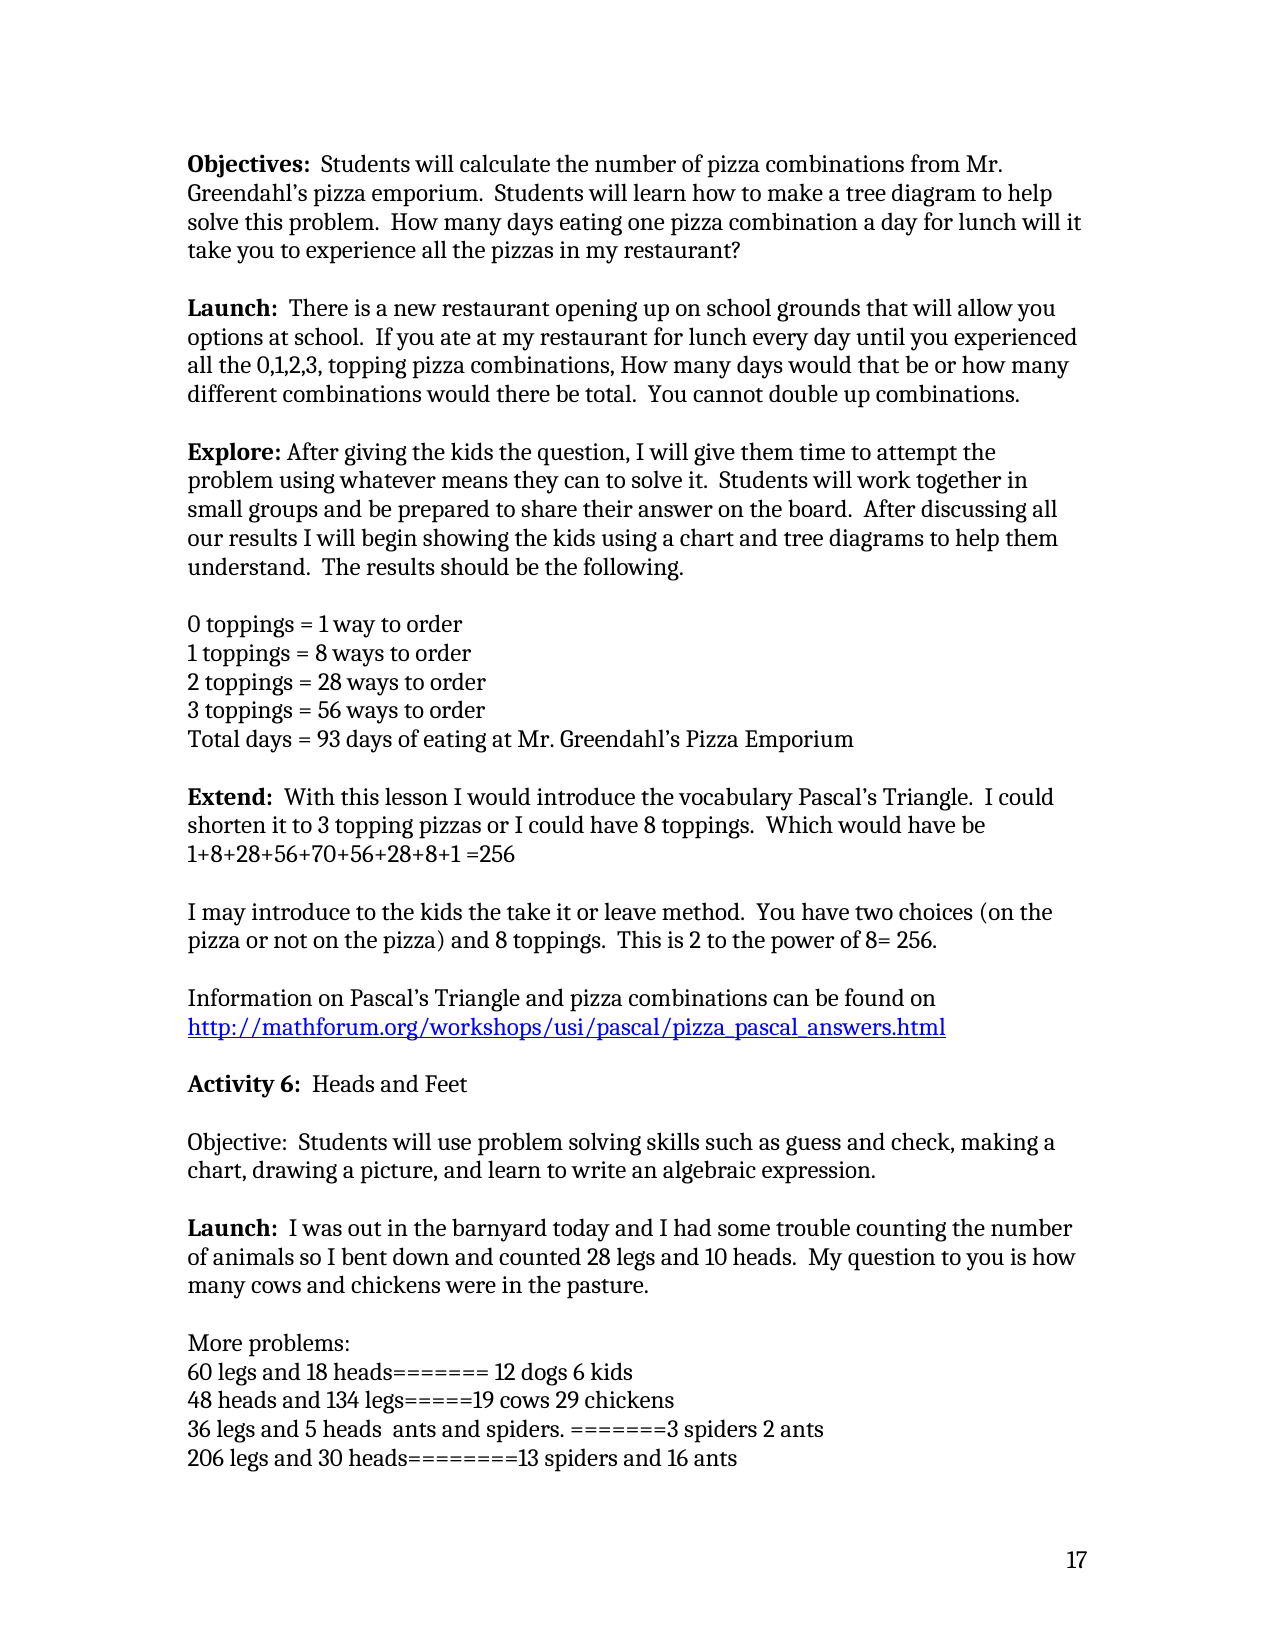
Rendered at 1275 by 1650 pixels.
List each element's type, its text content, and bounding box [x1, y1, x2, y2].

text Objective: Students will use problem solving skills such as guess and check, making a chart, drawing a picture, and learn to write an algebraic expression. [187, 1127, 1087, 1185]
text 60 legs and 18 heads======= 12 dogs 6 kids [187, 1357, 1087, 1386]
text 0 toppings = 1 way to order [187, 610, 1087, 639]
text Activity 6: Heads and Feet [187, 1070, 1087, 1099]
text Total days = 93 days of eating at Mr. Greendahl’s Pizza Emporium [187, 725, 1087, 754]
text Information on Pascal’s Triangle and pizza combinations can be found on http://mathforum.org/workshops/usi/pascal/pizza_pascal_answers.html [187, 984, 1087, 1041]
text Objectives: Students will calculate the number of pizza combinations from Mr. Greendahl’s pizza emporium. Students will learn how to make a tree diagram to help solve this problem. How many days eating one pizza combination a day for lunch will it take you to experience all the pizzas in my restaurant? [187, 150, 1087, 265]
text 206 legs and 30 heads========13 spiders and 16 ants [187, 1444, 1087, 1472]
text Launch: There is a new restaurant opening up on school grounds that will allow you options at school. If you ate at my restaurant for lunch every day until you experienced all the 0,1,2,3, topping pizza combinations, How many days would that be or how many different combinations would there be total. You cannot double up combinations. [187, 294, 1087, 409]
text 36 legs and 5 heads ants and spiders. =======3 spiders 2 ants [187, 1415, 1087, 1444]
text Explore: After giving the kids the question, I will give them time to attempt the problem using whatever means they can to solve it. Students will work together in small groups and be prepared to share their answer on the board. After discussing all our results I will begin showing the kids using a chart and tree diagrams to help them understand. The results should be the following. [187, 437, 1087, 581]
text More problems: [187, 1329, 1087, 1357]
text Extend: With this lesson I would introduce the vocabulary Pascal’s Triangle. I could shorten it to 3 topping pizzas or I could have 8 toppings. Which would have be 1+8+28+56+70+56+28+8+1 =256 [187, 782, 1087, 869]
text 2 toppings = 28 ways to order [187, 667, 1087, 696]
text I may introduce to the kids the take it or leave method. You have two choices (on the pizza or not on the pizza) and 8 toppings. This is 2 to the power of 8= 256. [187, 897, 1087, 955]
text 48 heads and 134 legs=====19 cows 29 chickens [187, 1386, 1087, 1415]
text 1 toppings = 8 ways to order [187, 639, 1087, 667]
text 3 toppings = 56 ways to order [187, 696, 1087, 725]
text Launch: I was out in the barnyard today and I had some trouble counting the number of animals so I bent down and counted 28 legs and 10 heads. My question to you is how many cows and chickens were in the pasture. [187, 1214, 1087, 1300]
